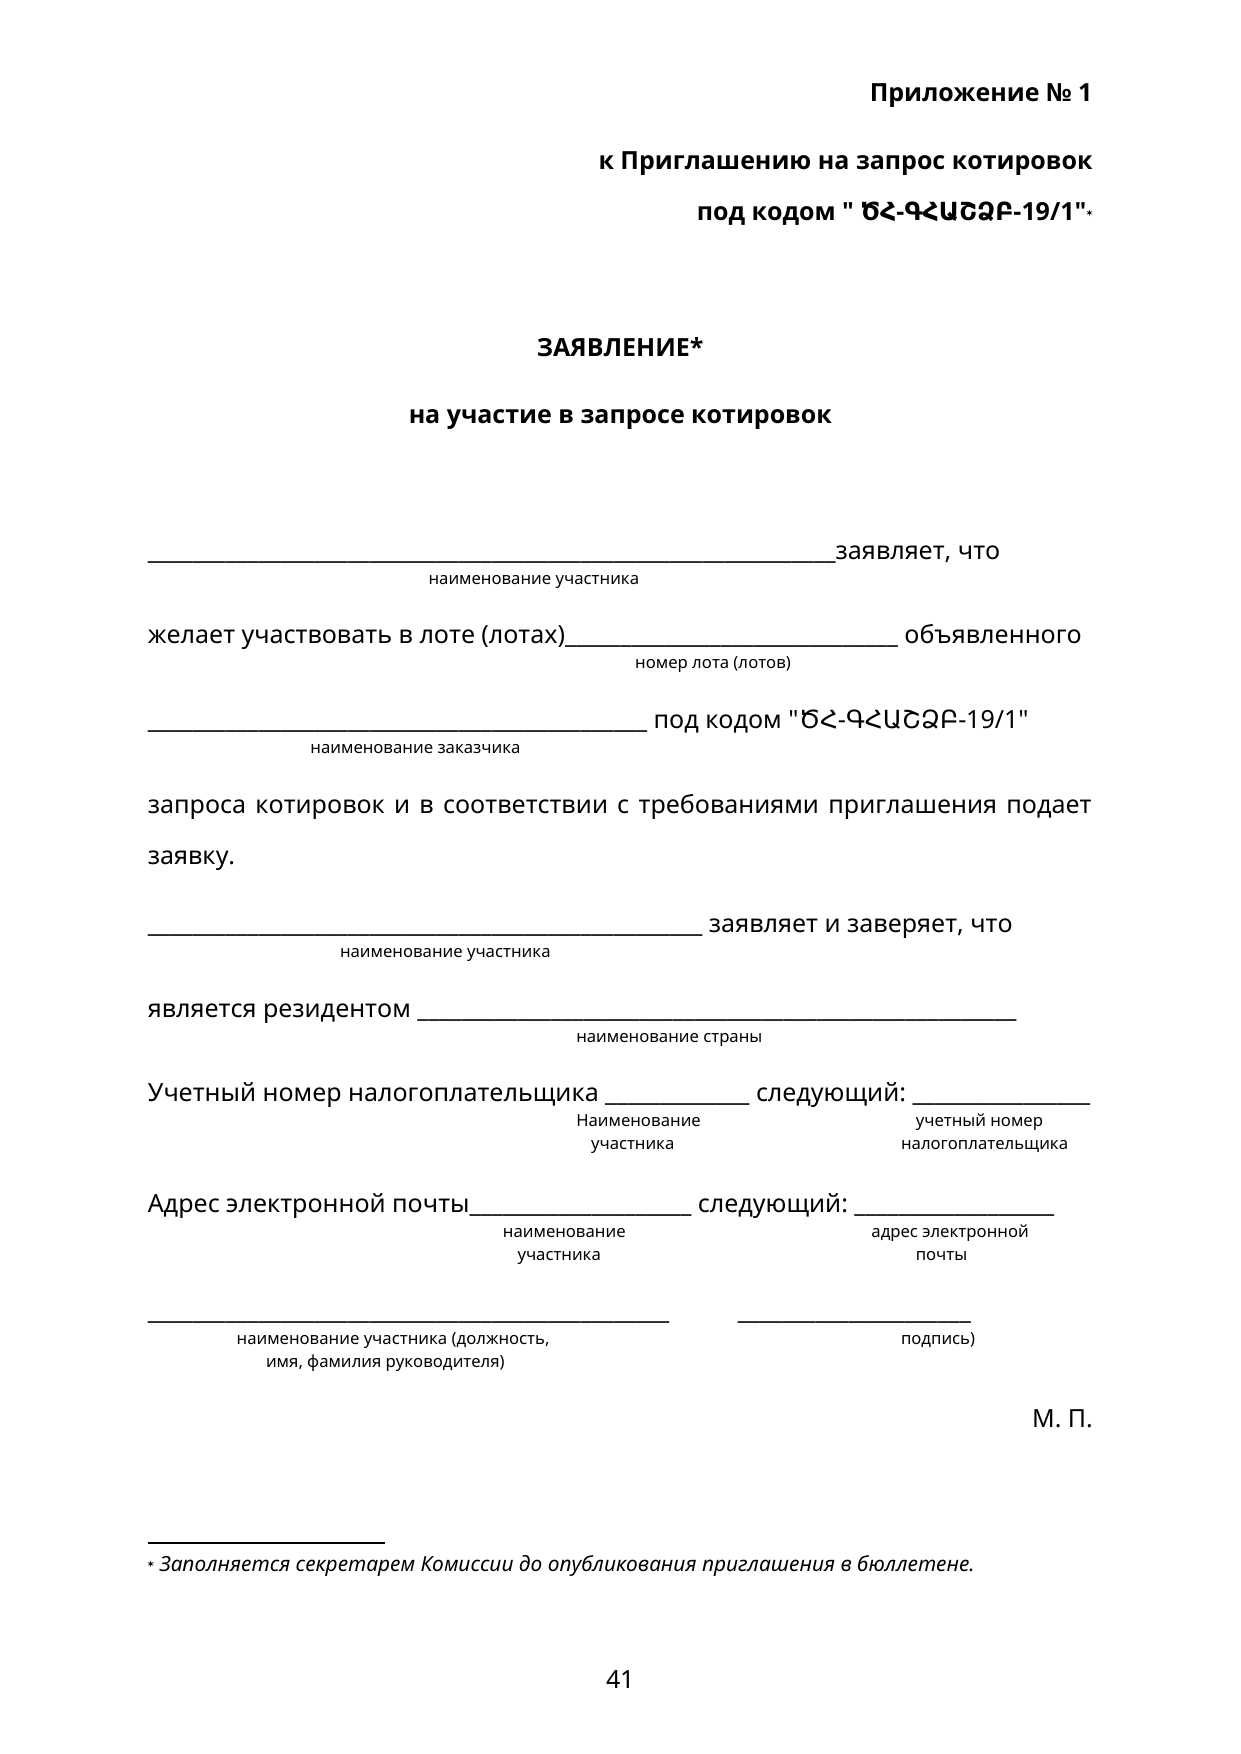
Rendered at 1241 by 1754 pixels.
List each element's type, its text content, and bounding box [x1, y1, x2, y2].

text Приложение № 1 [148, 75, 1092, 109]
text наименование участника [428, 566, 1092, 589]
text к Приглашению на запрос котировок под кодом " ԾՀ-ԳՀԱՇՁԲ-19/1" [148, 143, 1092, 228]
text желает участвовать в лоте (лотах)______________________________ объявленного [148, 617, 1092, 651]
text имя, фамилия руководителя) [266, 1349, 1092, 1372]
text наименование участника [340, 939, 1092, 962]
text участника почты [517, 1242, 1092, 1265]
text участника налогоплательщика [591, 1132, 1092, 1154]
text наименование участника (должность, подпись) [236, 1327, 1092, 1349]
text _______________________________________________ _____________________ [148, 1293, 1092, 1327]
text __________________________________________________ заявляет и заверяет, что [148, 905, 1092, 939]
text наименование адрес электронной [502, 1219, 1092, 1242]
text наименование страны [576, 1024, 1092, 1047]
text номер лота (лотов) [635, 651, 1092, 674]
text наименование заказчика [310, 736, 1092, 759]
text _____________________________________________ под кодом "ԾՀ-ԳՀԱՇՁԲ-19/1" [148, 702, 1092, 736]
subtitle на участие в запросе котировок [148, 397, 1092, 431]
text ЗАЯВЛЕНИЕ* [148, 329, 1092, 363]
text является резидентом ______________________________________________________ [148, 990, 1092, 1024]
text М. П. [148, 1400, 1092, 1434]
text ______________________________________________________________заявляет, что [148, 532, 1092, 566]
text запроса котировок и в соответствии с требованиями приглашения подает заявку. [148, 787, 1092, 872]
text Наименование учетный номер [576, 1109, 1092, 1132]
text Адрес электронной почты____________________ следующий: __________________ [148, 1185, 1092, 1219]
text Учетный номер налогоплательщика _____________ следующий: ________________ [148, 1075, 1092, 1109]
